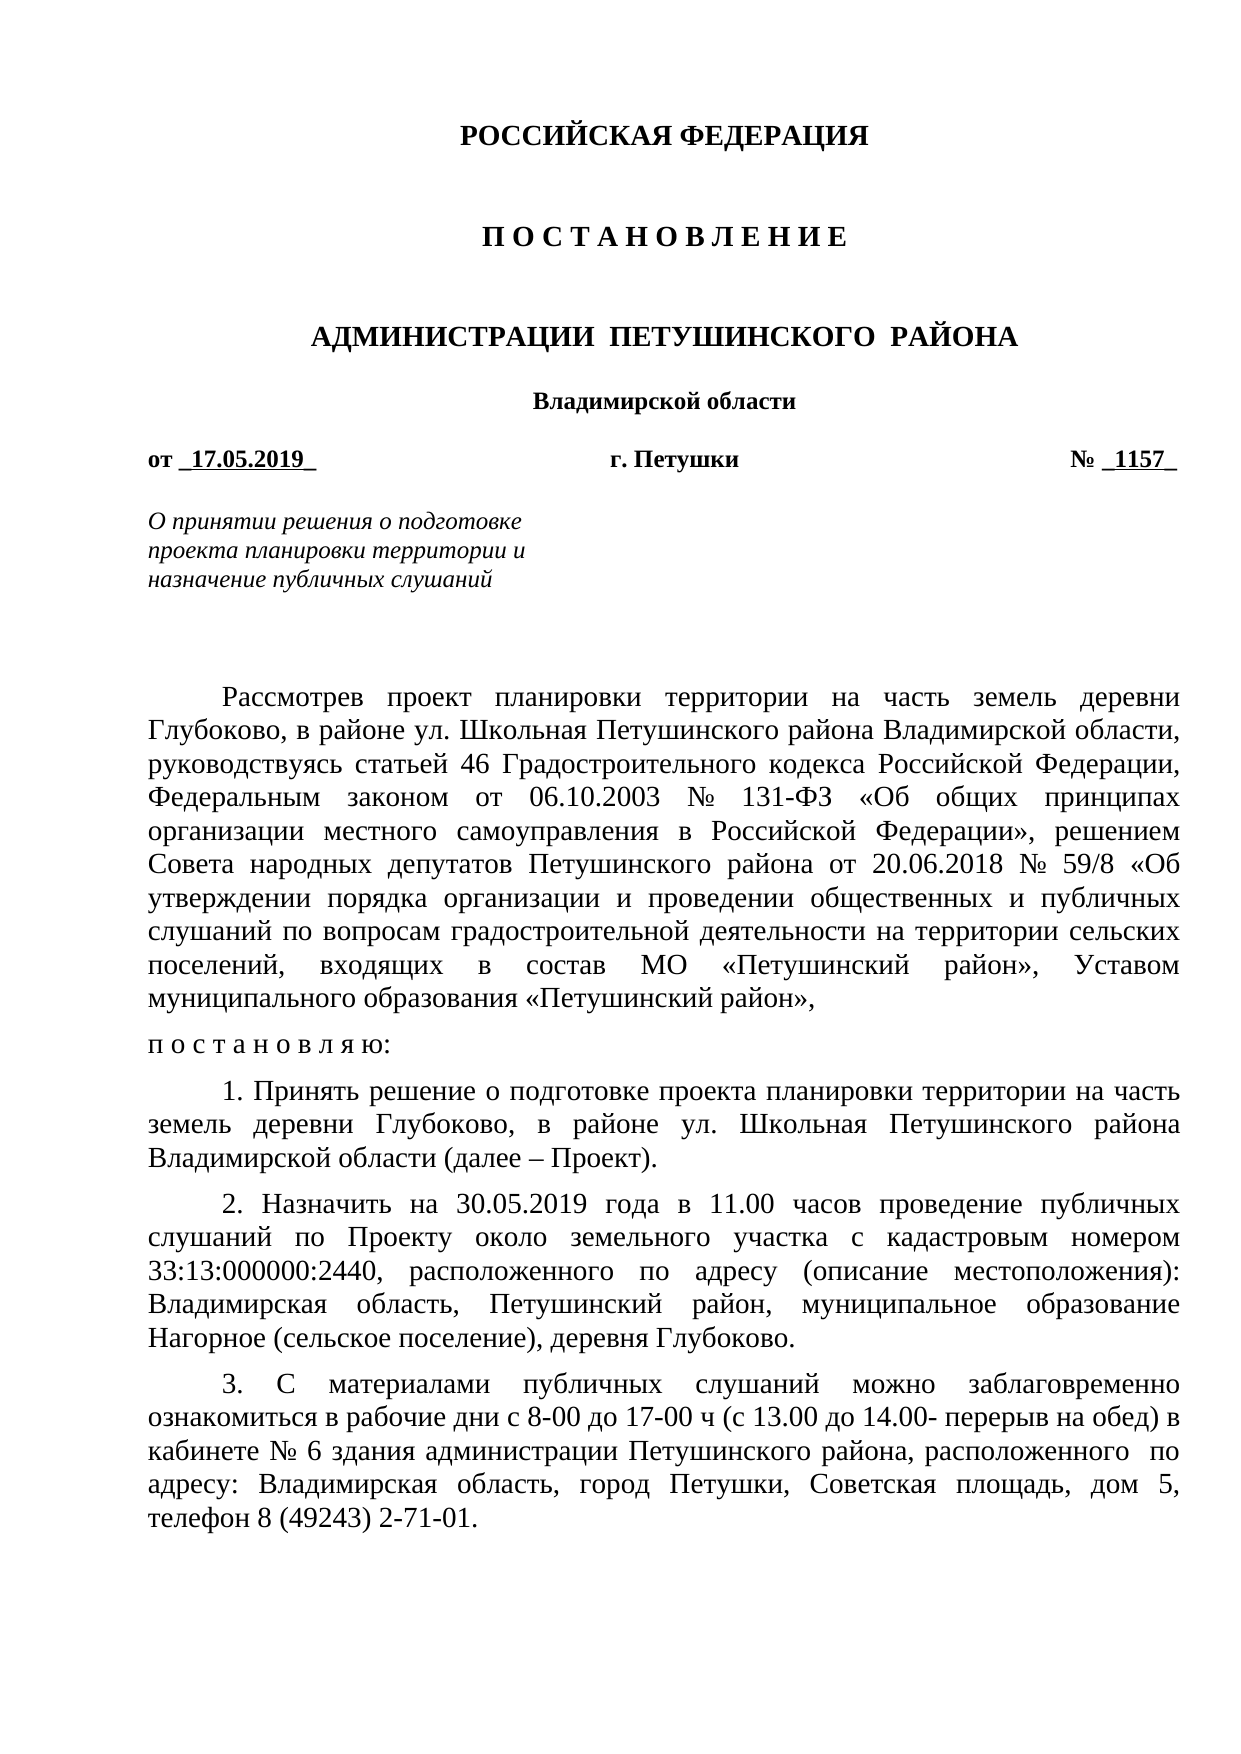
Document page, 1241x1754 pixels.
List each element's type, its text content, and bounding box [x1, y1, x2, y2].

text 3. С материалами публичных слушаний можно заблаговременно ознакомиться в рабочие дни с 8-00 до 17-00 ч (с 13.00 до 14.00- перерыв на обед) в кабинете № 6 здания администрации Петушинского района, расположенного по адресу: Владимирская область, город Петушки, Советская площадь, дом 5, телефон 8 (49243) 2-71-01. [148, 1366, 1181, 1534]
text 2. Назначить на 30.05.2019 года в 11.00 часов проведение публичных слушаний по Проекту около земельного участка с кадастровым номером 33:13:000000:2440, расположенного по адресу (описание местоположения): Владимирская область, Петушинский район, муниципальное образование Нагорное (сельское поселение), деревня Глубоково. [148, 1186, 1181, 1353]
text проекта планировки территории и [148, 535, 1181, 564]
text п о с т а н о в л я ю: [148, 1027, 1181, 1060]
text 1. Принять решение о подготовке проекта планировки территории на часть земель деревни Глубоково, в районе ул. Школьная Петушинского района Владимирской области (далее – Проект). [148, 1073, 1181, 1173]
text АДМИНИСТРАЦИИ ПЕТУШИНСКОГО РАЙОНА [148, 319, 1181, 353]
text от _17.05.2019_ г. Петушки № _1157_ [148, 444, 1181, 473]
subtitle Рассмотрев проект планировки территории на часть земель деревни Глубоково, в районе ул. Школьная Петушинского района Владимирской области, руководствуясь статьей 46 Градостроительного кодекса Российской Федерации, Федеральным законом от 06.10.2003 № 131-ФЗ «Об общих принципах организации местного самоуправления в Российской Федерации», решением Совета народных депутатов Петушинского района от 20.06.2018 № 59/8 «Об утверждении порядка организации и проведении общественных и публичных слушаний по вопросам градостроительной деятельности на территории сельских поселений, входящих в состав МО «Петушинский район», Уставом муниципального образования «Петушинский район», [148, 679, 1181, 1014]
text РОССИЙСКАЯ ФЕДЕРАЦИЯ [148, 118, 1181, 152]
text П О С Т А Н О В Л Е Н И Е [148, 219, 1181, 252]
text О принятии решения о подготовке [148, 506, 1181, 535]
text назначение публичных слушаний [148, 564, 1181, 592]
text Владимирской области [148, 386, 1181, 415]
